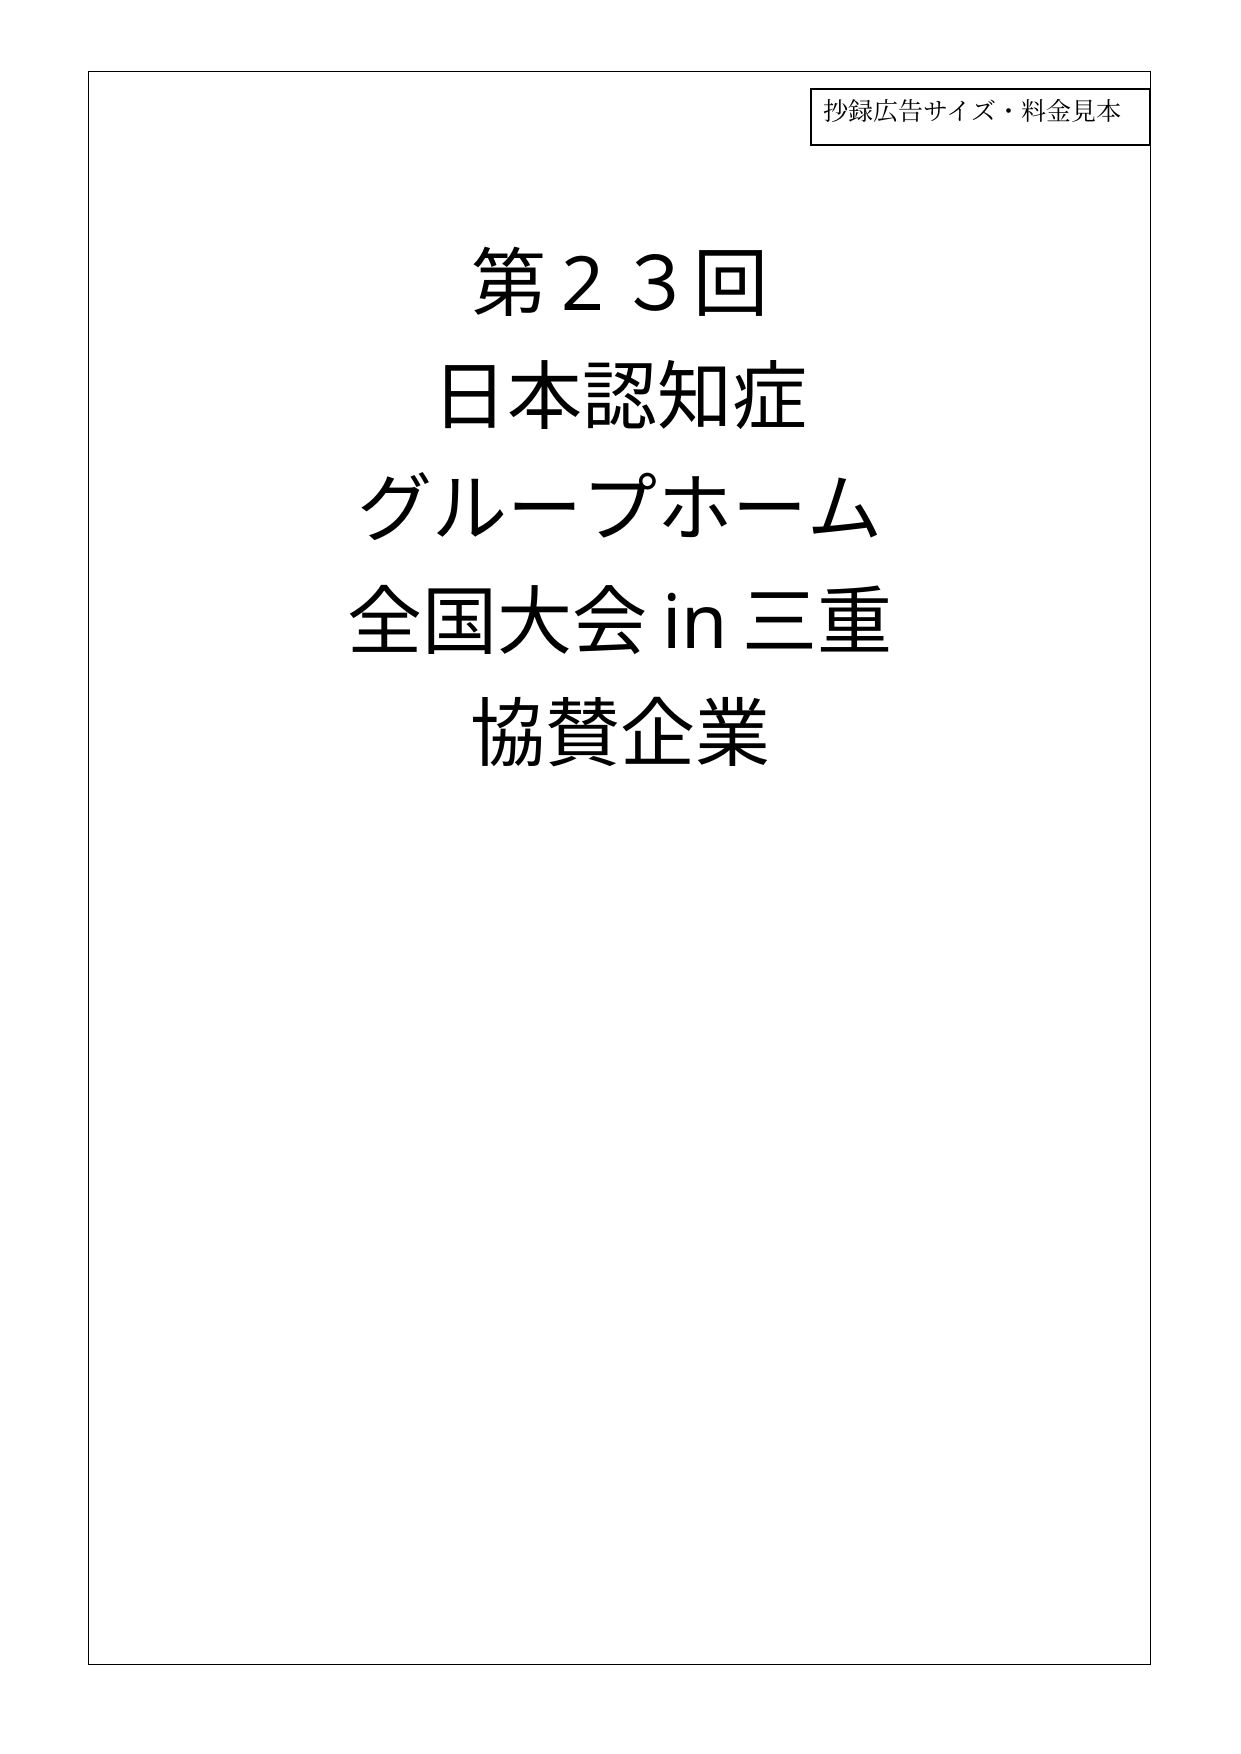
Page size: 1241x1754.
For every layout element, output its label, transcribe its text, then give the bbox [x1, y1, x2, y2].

table_header 第2３回 日本認知症 グループホーム 全国大会in三重 協賛企業 [89, 72, 1150, 1664]
